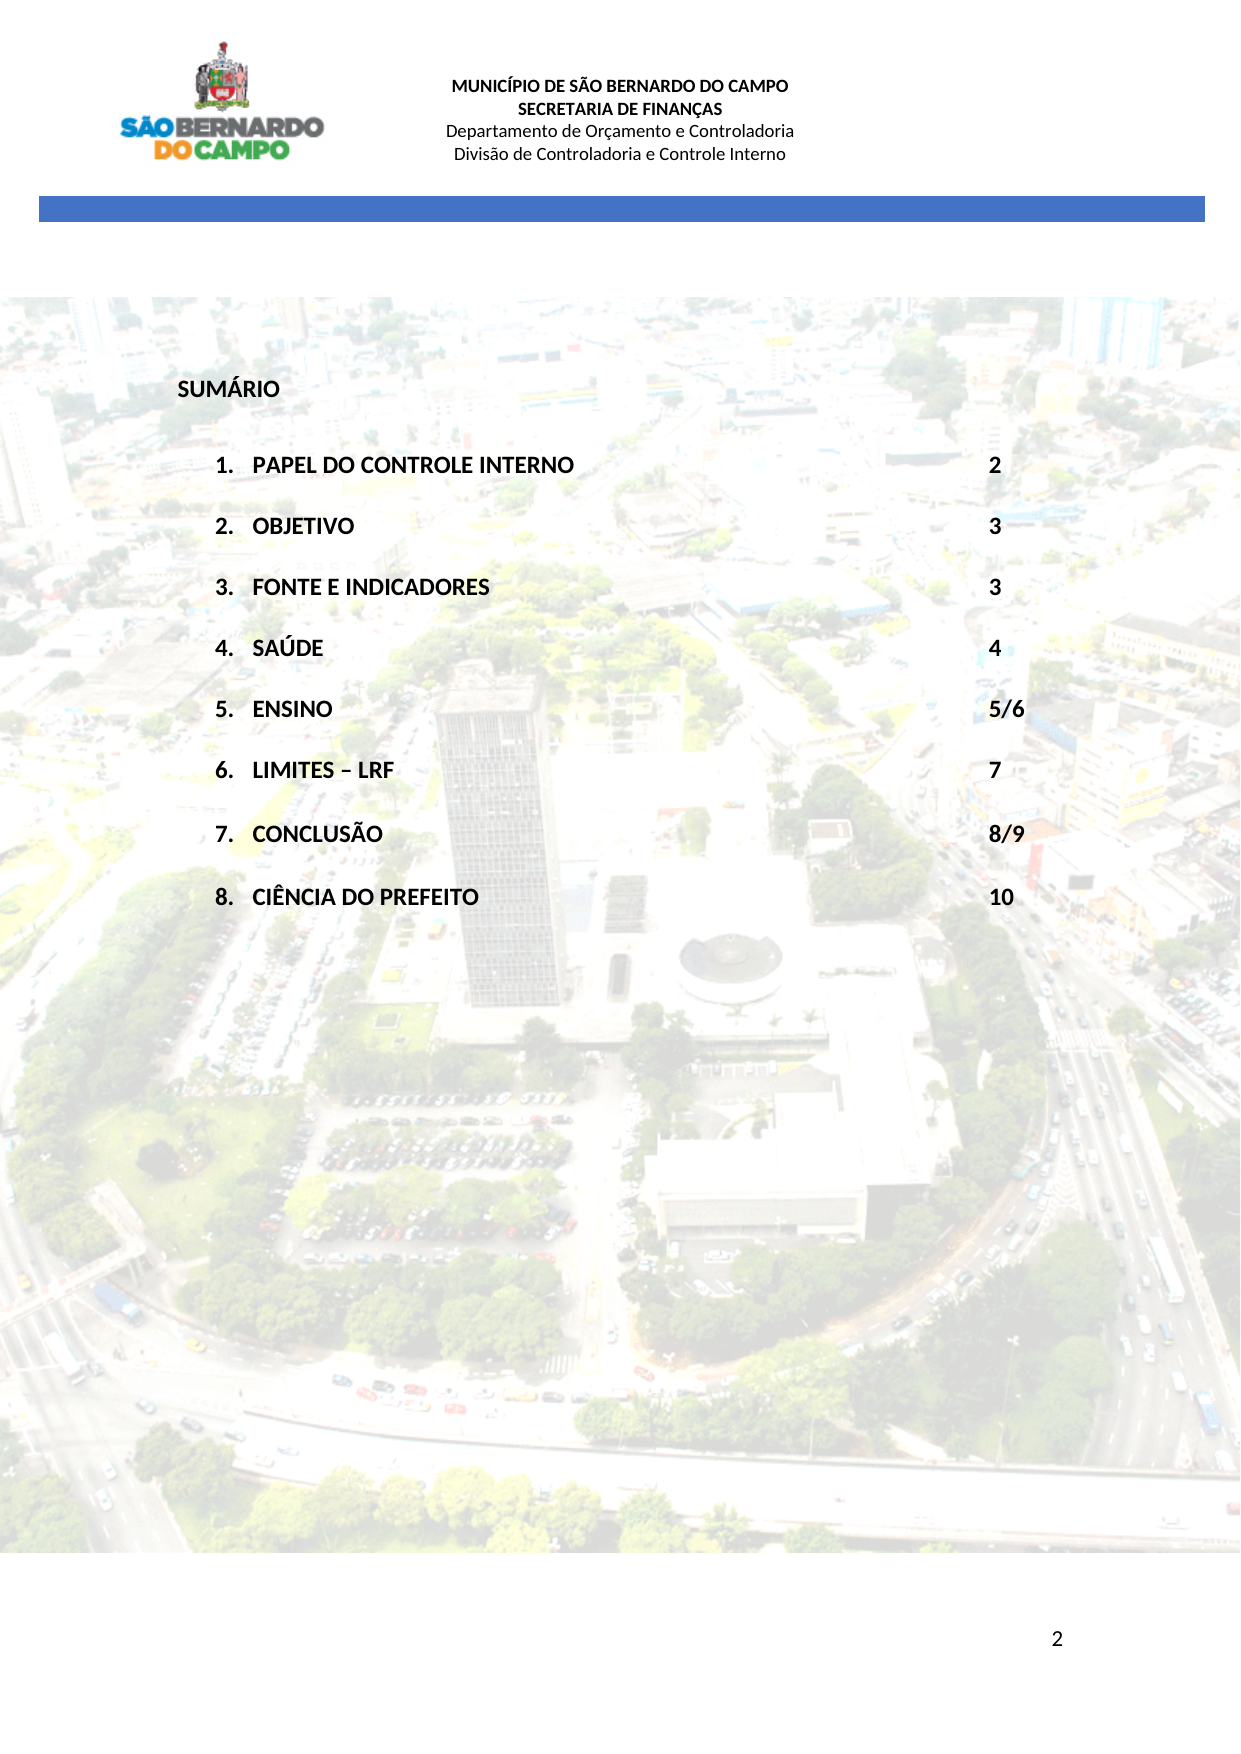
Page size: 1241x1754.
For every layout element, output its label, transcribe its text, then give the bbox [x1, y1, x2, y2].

list SAÚDE 4 [215, 632, 1063, 663]
list FONTE E INDICADORES 3 [215, 571, 1063, 602]
list CONCLUSÃO 8/9 [215, 818, 1063, 848]
list CIÊNCIA DO PREFEITO 10 [215, 881, 1063, 912]
list LIMITES – LRF 7 [215, 754, 1063, 785]
list PAPEL DO CONTROLE INTERNO 2 [215, 449, 1063, 480]
subtitle SUMÁRIO [177, 373, 1063, 404]
list ENSINO 5/6 [215, 693, 1063, 724]
list OBJETIVO 3 [215, 510, 1063, 541]
